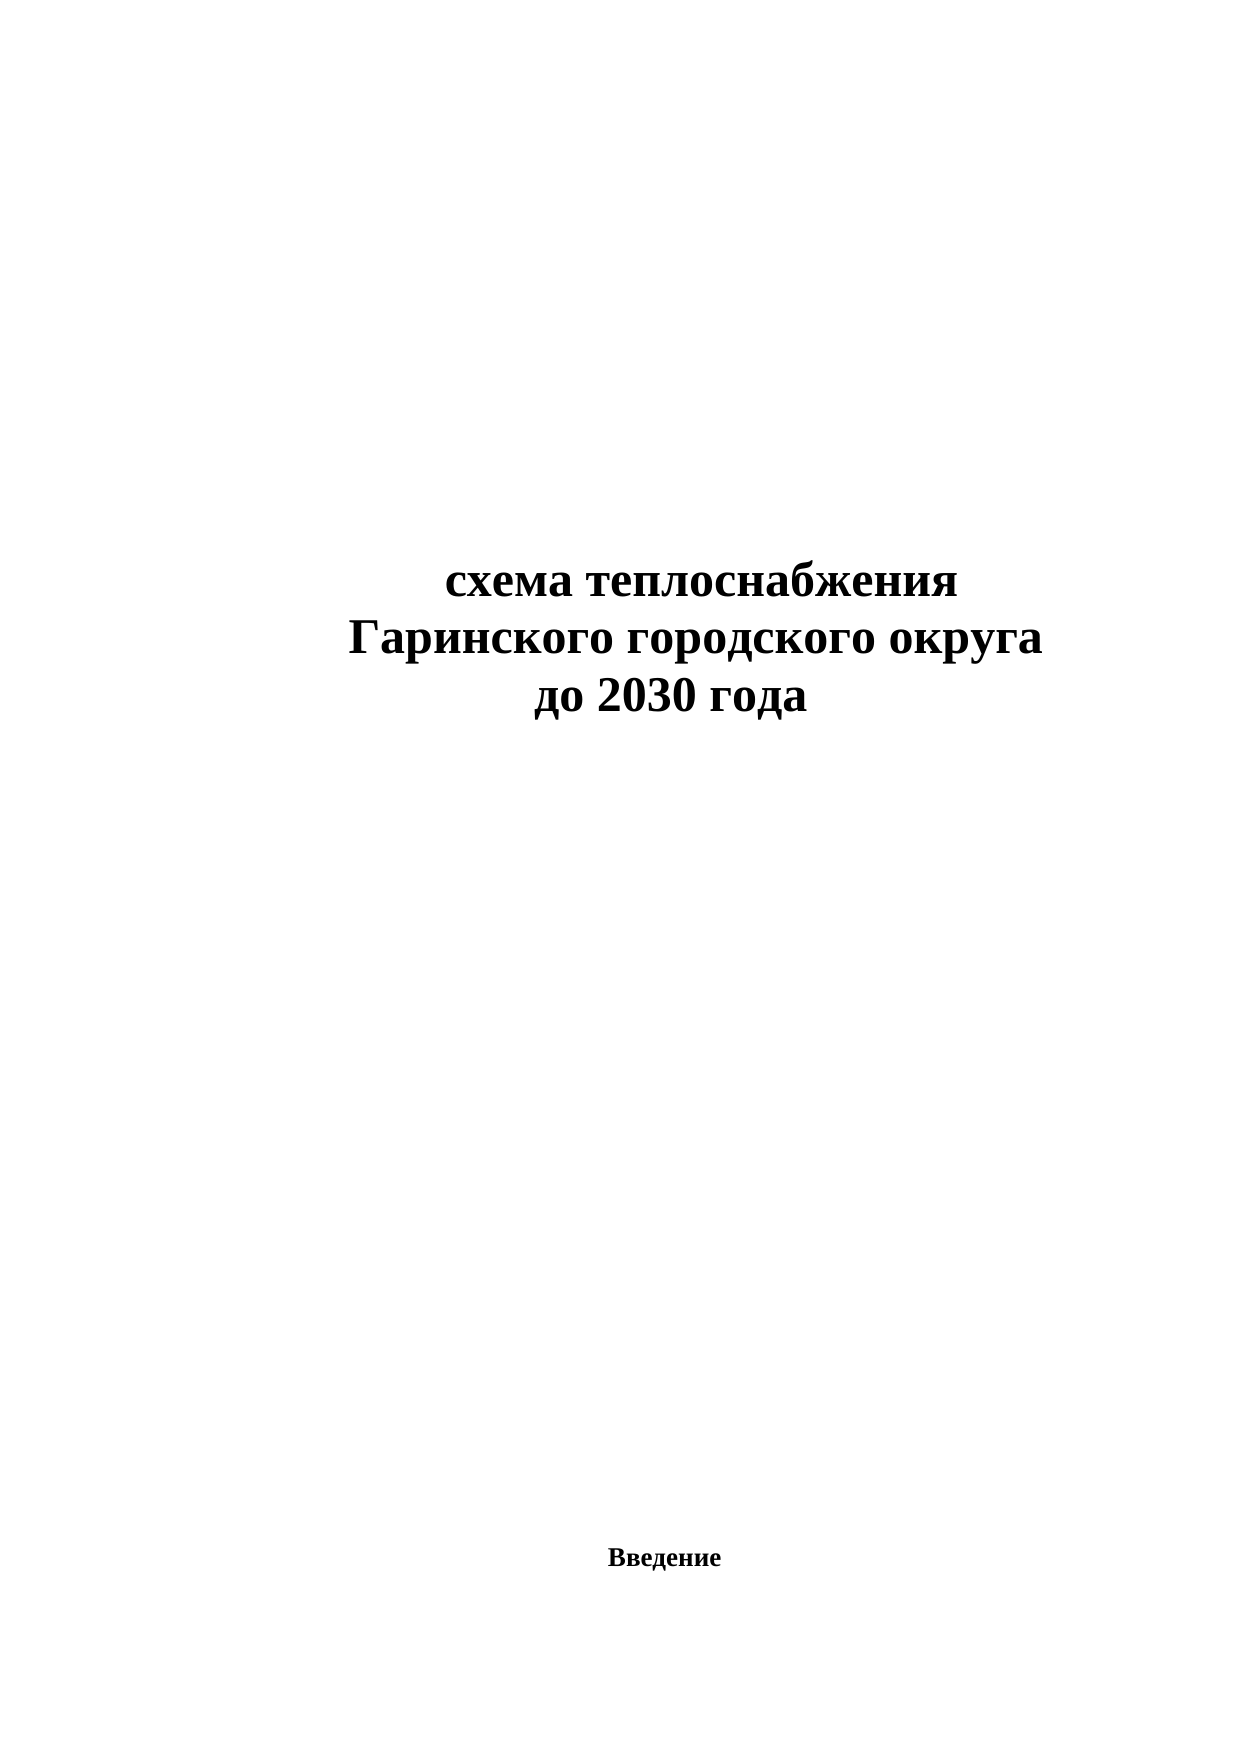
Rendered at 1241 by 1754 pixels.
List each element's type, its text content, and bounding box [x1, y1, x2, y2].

text Гаринского городского округа [177, 607, 1152, 664]
text до 2030 года [177, 664, 1152, 722]
text Введение [177, 1541, 1152, 1572]
text схема теплоснабжения [177, 549, 1152, 607]
